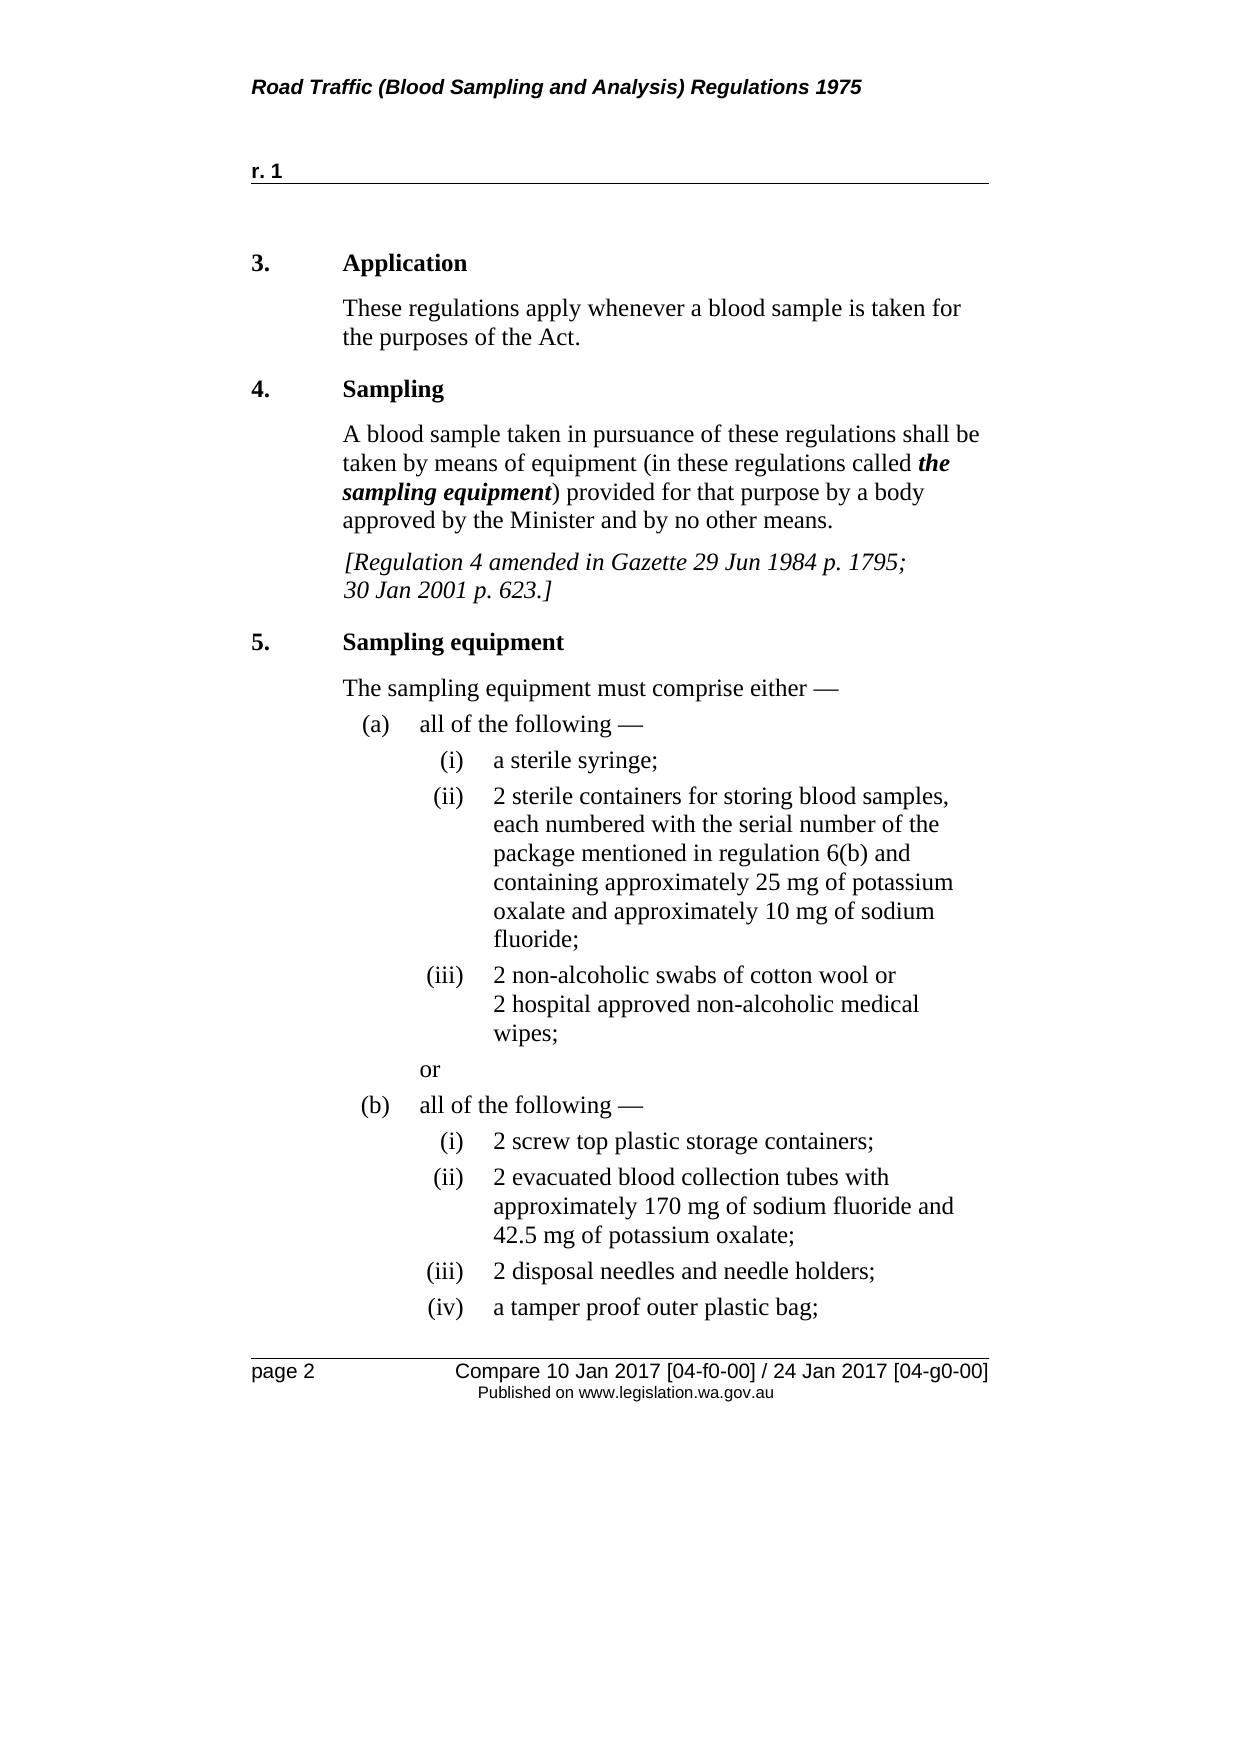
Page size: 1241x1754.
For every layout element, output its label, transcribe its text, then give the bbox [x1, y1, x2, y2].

text (i) 2 screw top plastic storage containers; [251, 1126, 989, 1155]
subtitle 4. Sampling [251, 374, 989, 403]
text (iii) 2 non-alcoholic swabs of cotton wool or 2 hospital approved non-alcoholic medical wipes; [251, 961, 989, 1047]
text These regulations apply whenever a blood sample is taken for the purposes of the Act. [251, 293, 989, 351]
text [Regulation 4 amended in Gazette 29 Jun 1984 p. 1795; 30 Jan 2001 p. 623.] [251, 547, 989, 604]
text (a) all of the following — [251, 709, 989, 737]
text (ii) 2 evacuated blood collection tubes with approximately 170 mg of sodium fluoride and 42.5 mg of potassium oxalate; [251, 1162, 989, 1248]
text (i) a sterile syringe; [251, 745, 989, 773]
text (iii) 2 disposal needles and needle holders; [251, 1256, 989, 1284]
text (b) all of the following — [251, 1090, 989, 1119]
text The sampling equipment must comprise either — [251, 673, 989, 701]
subtitle 3. Application [251, 248, 989, 277]
text or [251, 1054, 989, 1083]
text (ii) 2 sterile containers for storing blood samples, each numbered with the serial number of the package mentioned in regulation 6(b) and containing approximately 25 mg of potassium oxalate and approximately 10 mg of sodium fluoride; [251, 781, 989, 953]
text A blood sample taken in pursuance of these regulations shall be taken by means of equipment (in these regulations called the sampling equipment) provided for that purpose by a body approved by the Minister and by no other means. [251, 419, 989, 534]
subtitle 5. Sampling equipment [251, 627, 989, 656]
text (iv) a tamper proof outer plastic bag; [251, 1292, 989, 1321]
